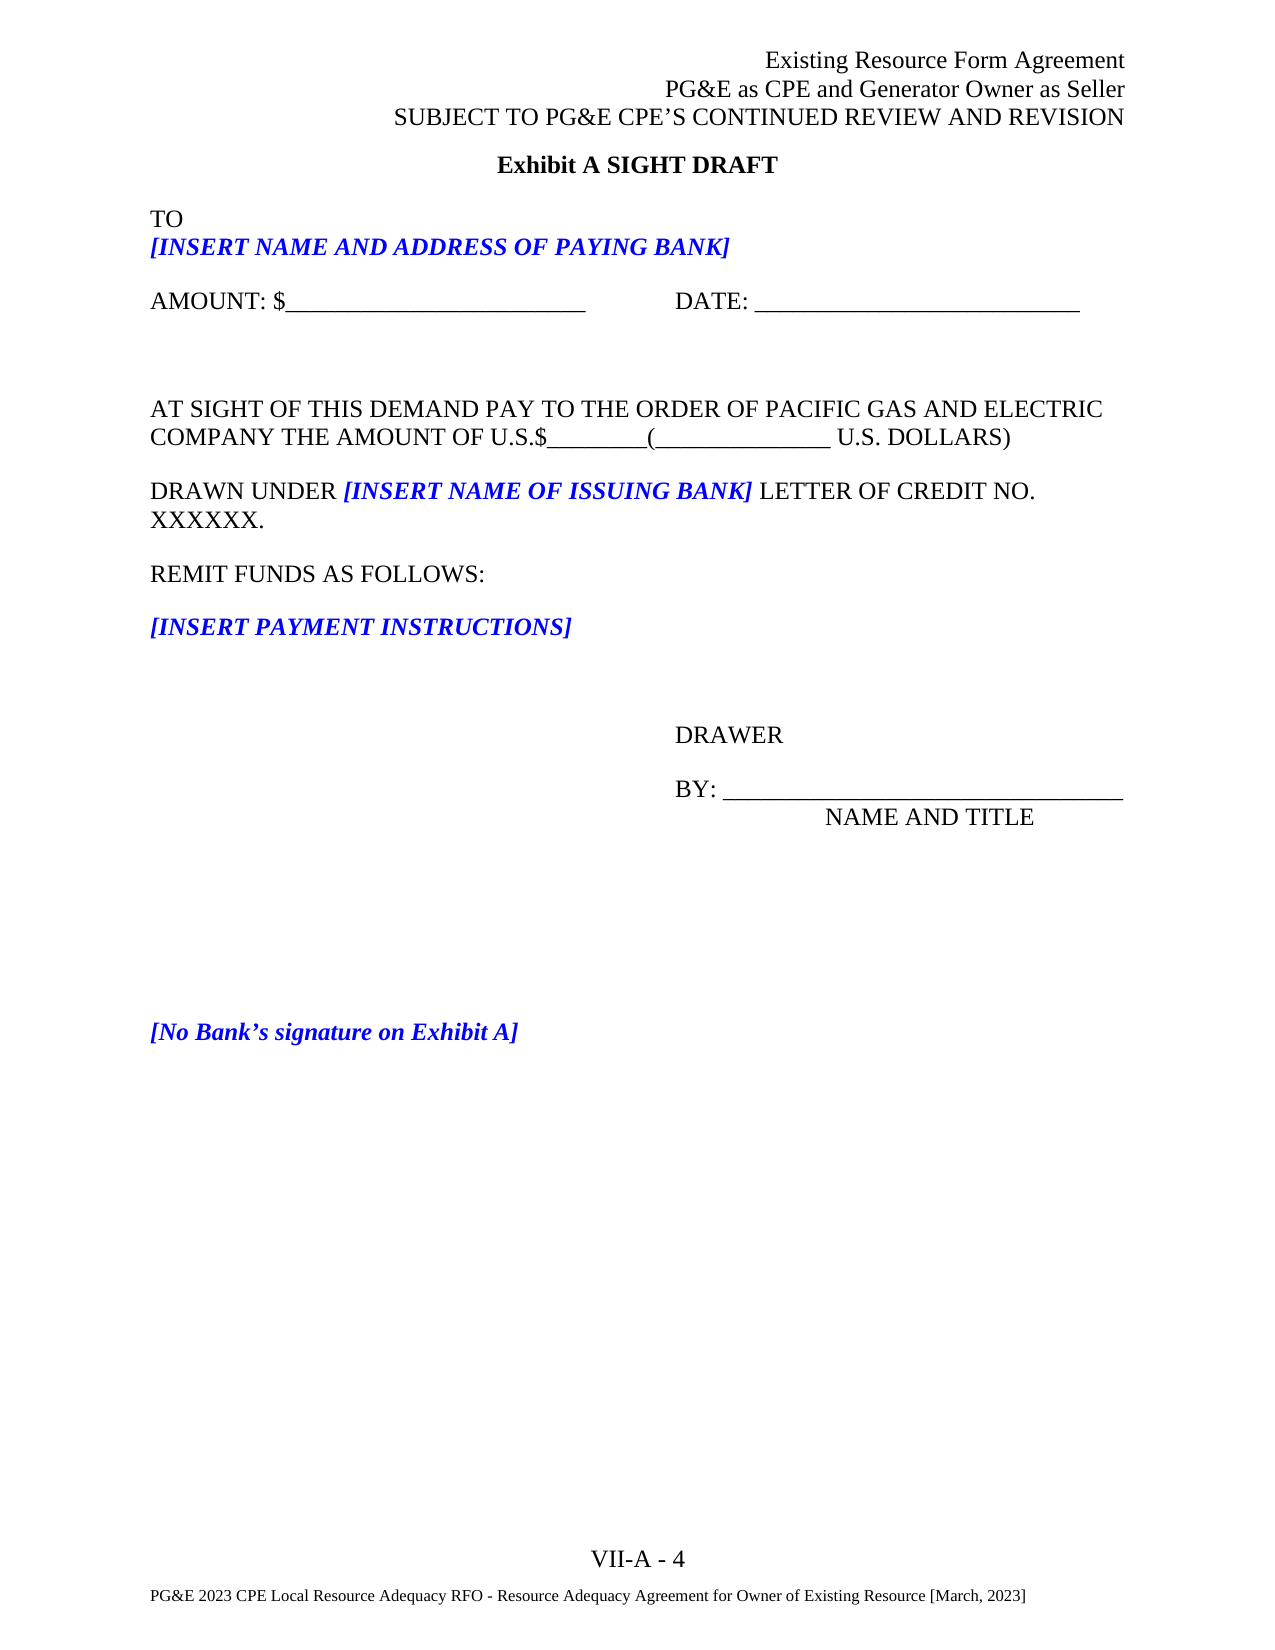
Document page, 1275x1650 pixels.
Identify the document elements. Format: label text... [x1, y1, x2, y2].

text REMIT FUNDS AS FOLLOWS: [150, 559, 1125, 587]
text Exhibit A SIGHT DRAFT [150, 150, 1125, 179]
text BY: ________________________________ [150, 774, 1125, 802]
text DRAWN UNDER [INSERT NAME OF ISSUING BANK] LETTER OF CREDIT NO. XXXXXX. [150, 476, 1125, 534]
text DRAWER [225, 720, 1125, 749]
text [No Bank’s signature on Exhibit A] [150, 1017, 1125, 1046]
text TO [150, 204, 1125, 232]
text AT SIGHT OF THIS DEMAND PAY TO THE ORDER OF PACIFIC GAS AND ELECTRIC COMPANY THE AMOUNT OF U.S.$________(______________ U.S. DOLLARS) [150, 394, 1125, 451]
text [INSERT NAME AND ADDRESS OF PAYING BANK] [150, 232, 1125, 261]
text AMOUNT: $________________________ DATE: __________________________ [150, 286, 1125, 315]
text NAME AND TITLE [150, 802, 1125, 831]
text [INSERT PAYMENT INSTRUCTIONS] [150, 612, 1125, 641]
